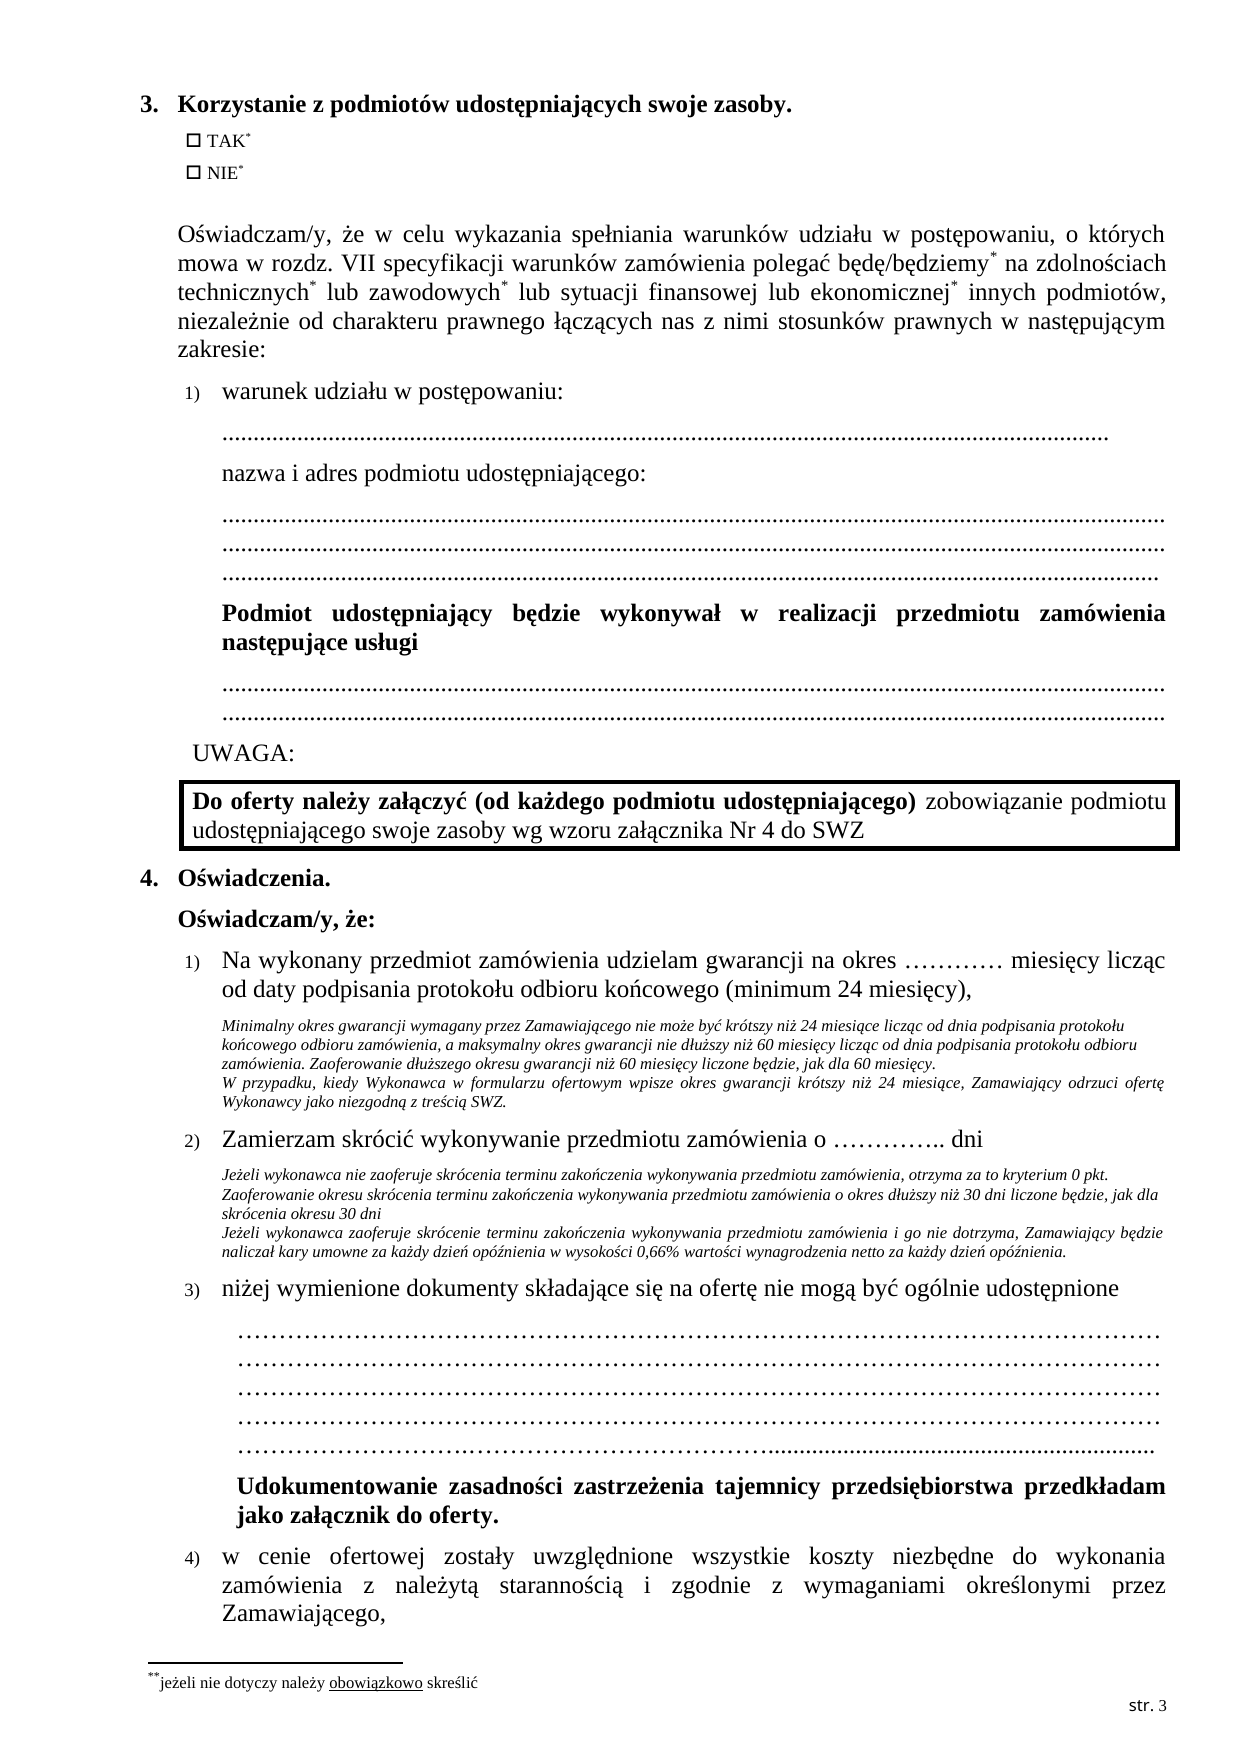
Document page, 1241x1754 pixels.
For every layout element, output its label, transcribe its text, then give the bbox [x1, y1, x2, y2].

text UWAGA: [192, 738, 1167, 767]
text .................................................................................................................................................................................................................................................................................................................................................................................................................................................................... [222, 499, 1167, 586]
text Oświadczam/y, że: [177, 904, 1167, 933]
text Jeżeli wykonawca nie zaoferuje skrócenia terminu zakończenia wykonywania przedmiotu zamówienia, otrzyma za to kryterium 0 pkt. [222, 1165, 1167, 1184]
list warunek udziału w postępowaniu: [184, 376, 1167, 404]
text Do oferty należy załączyć (od każdego podmiotu udostępniającego) zobowiązanie podmiotu udostępniającego swoje zasoby wg wzoru załącznika Nr 4 do SWZ [184, 784, 1175, 846]
text Oświadczam/y, że w celu wykazania spełniania warunków udziału w postępowaniu, o których mowa w rozdz. VII specyfikacji warunków zamówienia polegać będę/będziemy* na zdolnościach technicznych* lub zawodowych* lub sytuacji finansowej lub ekonomicznej* innych podmiotów, niezależnie od charakteru prawnego łączących nas z nimi stosunków prawnych w następującym zakresie: [177, 219, 1167, 363]
text .............................................................................................................................................. [222, 417, 1167, 446]
text TAK* [185, 130, 1167, 151]
text W przypadku, kiedy Wykonawca w formularzu ofertowym wpisze okres gwarancji krótszy niż 24 miesiące, Zamawiający odrzuci ofertę Wykonawcy jako niezgodną z treścią SWZ. [222, 1073, 1167, 1111]
list Na wykonany przedmiot zamówienia udzielam gwarancji na okres ………… miesięcy licząc od daty podpisania protokołu odbioru końcowego (minimum 24 miesięcy), [184, 946, 1167, 1003]
list w cenie ofertowej zostały uwzględnione wszystkie koszty niezbędne do wykonania zamówienia z należytą starannością i zgodnie z wymaganiami określonymi przez Zamawiającego, [184, 1541, 1167, 1627]
list Zamierzam skrócić wykonywanie przedmiotu zamówienia o ………….. dni [184, 1124, 1167, 1153]
text Zaoferowanie okresu skrócenia terminu zakończenia wykonywania przedmiotu zamówienia o okres dłuższy niż 30 dni liczone będzie, jak dla skrócenia okresu 30 dni [222, 1184, 1167, 1223]
text Jeżeli wykonawca zaoferuje skrócenie terminu zakończenia wykonywania przedmiotu zamówienia i go nie dotrzyma, Zamawiający będzie naliczał kary umowne za każdy dzień opóźnienia w wysokości 0,66% wartości wynagrodzenia netto za każdy dzień opóźnienia. [222, 1223, 1167, 1261]
text Podmiot udostępniający będzie wykonywał w realizacji przedmiotu zamówienia następujące usługi [222, 598, 1167, 656]
text NIE* [185, 162, 1167, 184]
text nazwa i adres podmiotu udostępniającego: [222, 458, 1167, 487]
text ………………………………………………………………………………………………………………………………………………………………………………………………………………………………………………………………………………………………………………………………………………………………………………………………………………………………….……………………………….............................................................. [236, 1315, 1167, 1458]
list Korzystanie z podmiotów udostępniających swoje zasoby. [140, 89, 1167, 117]
list Oświadczenia. [140, 863, 1167, 892]
text .............................................................................................................................................................................................................................................................................................................. [222, 668, 1167, 726]
text Minimalny okres gwarancji wymagany przez Zamawiającego nie może być krótszy niż 24 miesiące licząc od dnia podpisania protokołu końcowego odbioru zamówienia, a maksymalny okres gwarancji nie dłuższy niż 60 miesięcy licząc od dnia podpisania protokołu odbioru zamówienia. Zaoferowanie dłuższego okresu gwarancji niż 60 miesięcy liczone będzie, jak dla 60 miesięcy. [222, 1016, 1167, 1073]
text Udokumentowanie zasadności zastrzeżenia tajemnicy przedsiębiorstwa przedkładam jako załącznik do oferty. [236, 1471, 1167, 1528]
list niżej wymienione dokumenty składające się na ofertę nie mogą być ogólnie udostępnione [184, 1273, 1167, 1302]
